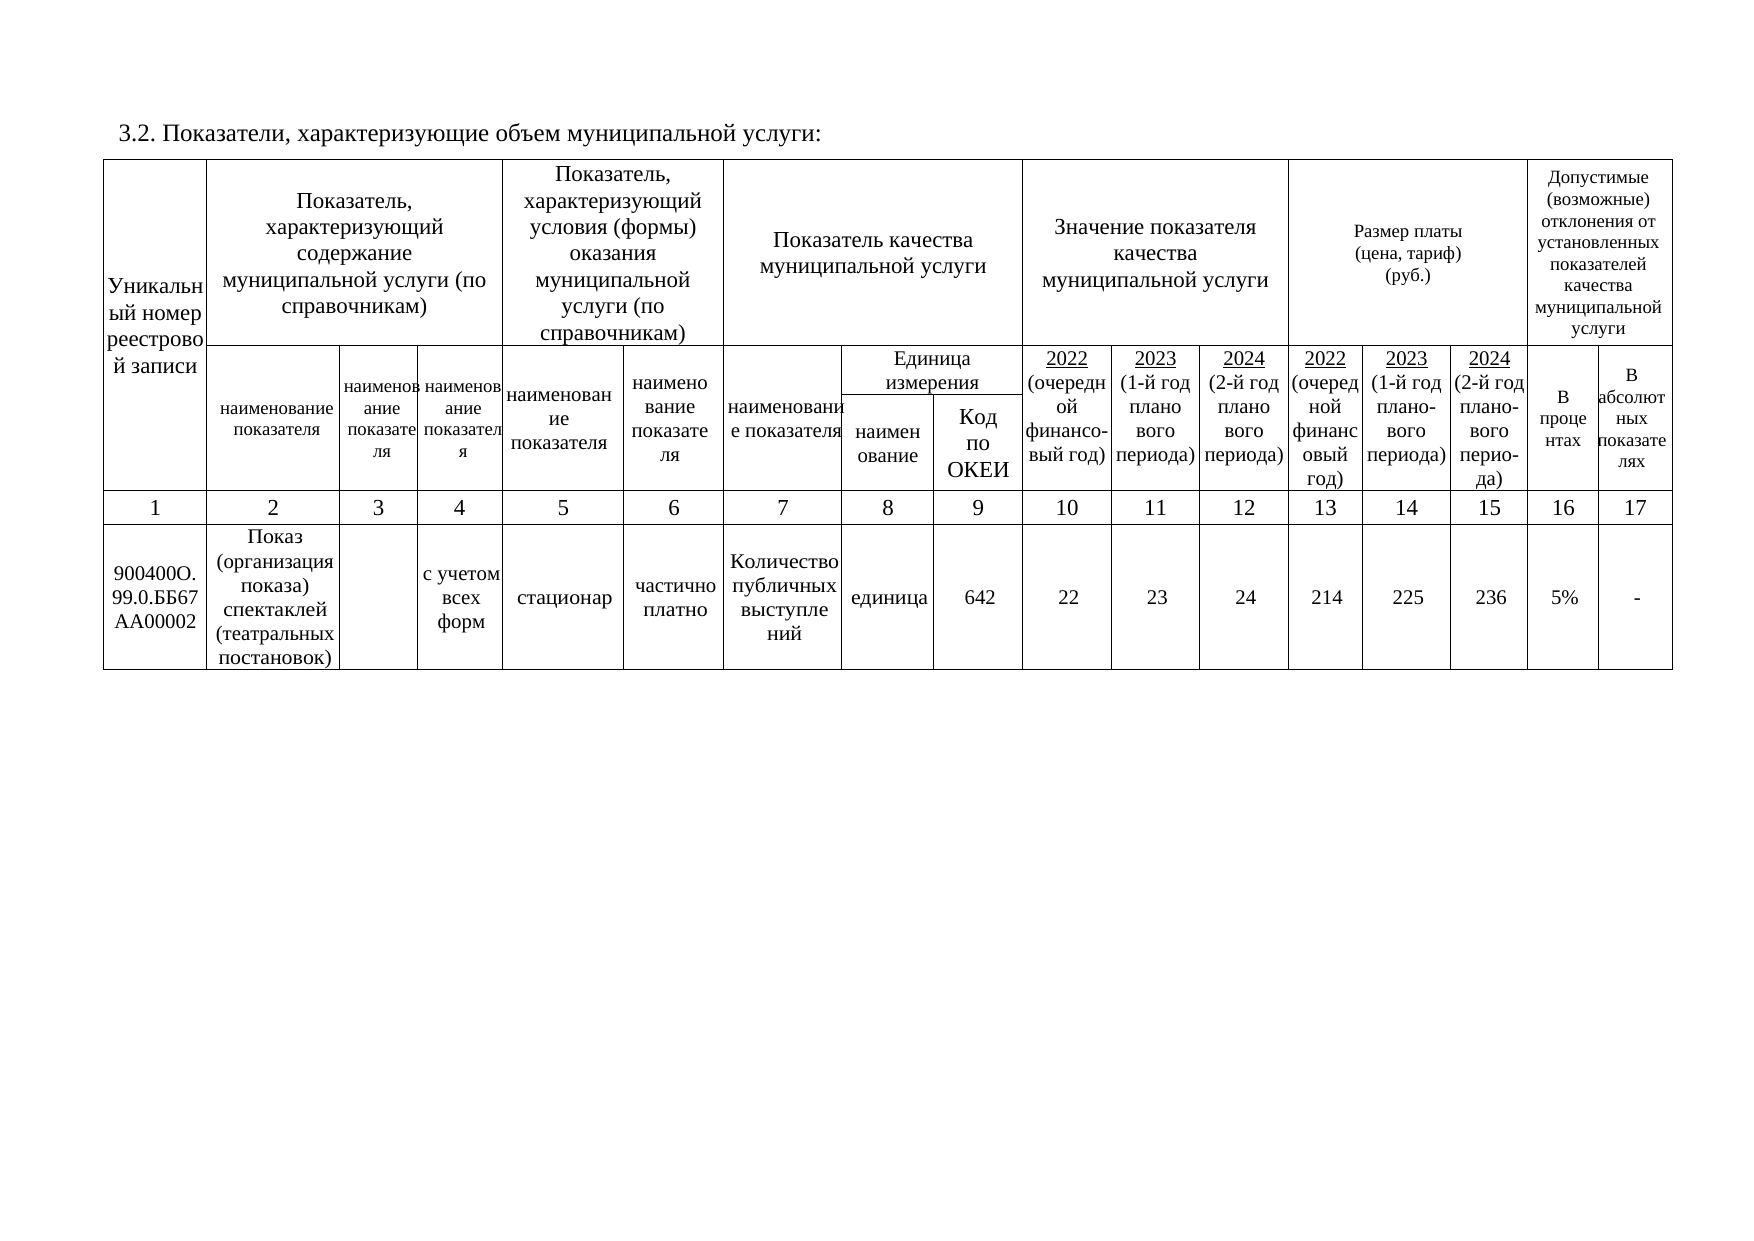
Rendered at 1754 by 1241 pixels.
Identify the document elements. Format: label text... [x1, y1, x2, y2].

table_cell с учетом всех форм [418, 525, 502, 669]
table_header Показатель, характеризующий содержание муниципальной услуги (по справочникам) [207, 160, 502, 345]
table_cell Показ (организация показа) спектаклей (театральных постановок) [207, 525, 339, 669]
table_cell 12 [1200, 491, 1288, 523]
table_cell [340, 525, 417, 669]
table_cell наименование показателя [207, 346, 339, 490]
table_cell 2024 (2-й год плано вого периода) [1200, 346, 1288, 490]
table_header Уникальный номер реестровой записи [104, 160, 206, 490]
table_cell 2024 (2-й год плано-вого перио-да) [1451, 346, 1527, 490]
table_cell 2 [207, 491, 339, 523]
table_cell 9 [934, 491, 1022, 523]
table_cell 15 [1451, 491, 1527, 523]
table_cell 13 [1289, 491, 1362, 523]
table_cell В процентах [1528, 346, 1598, 490]
table_cell 2022 (очередной финансо-вый год) [1023, 346, 1111, 490]
table_cell 16 [1528, 491, 1598, 523]
table_cell наименование показателя [418, 346, 502, 490]
table_cell наименование показателя [340, 346, 417, 490]
table_cell 4 [418, 491, 502, 523]
table_cell 236 [1451, 525, 1527, 669]
table_cell 5% [1528, 525, 1598, 669]
table_cell 900400О. 99.0.ББ67 АА00002 [104, 525, 206, 669]
table_cell 225 [1363, 525, 1450, 669]
table_cell наименование показателя [724, 346, 841, 490]
table_cell 8 [842, 491, 933, 523]
table_cell наименование показателя [503, 346, 623, 490]
table_cell 11 [1112, 491, 1199, 523]
table_cell Код по ОКЕИ [934, 395, 1022, 490]
table_cell 2022 (очередной финансовый год) [1289, 346, 1362, 490]
text 3.2. Показатели, характеризующие объем муниципальной услуги: [89, 118, 1665, 147]
table_header Значение показателя качества муниципальной услуги [1023, 160, 1288, 345]
table_cell 642 [934, 525, 1022, 669]
table_cell 2023 (1-й год плано вого периода) [1112, 346, 1199, 490]
table_cell В абсолютных показателях [1599, 346, 1672, 490]
table_cell 6 [624, 491, 723, 523]
table_cell 2023 (1-й год плано-вого периода) [1363, 346, 1450, 490]
table_cell наименование [842, 395, 933, 490]
table_cell 14 [1363, 491, 1450, 523]
table_cell 1 [104, 491, 206, 523]
table_cell единица [842, 525, 933, 669]
table_header Показатель качества муниципальной услуги [724, 160, 1022, 345]
table_cell 10 [1023, 491, 1111, 523]
table_cell стационар [503, 525, 623, 669]
table_cell 214 [1289, 525, 1362, 669]
table_cell 17 [1599, 491, 1672, 523]
table_cell наименование показателя [624, 346, 723, 490]
table_cell - [1599, 525, 1672, 669]
table_cell 22 [1023, 525, 1111, 669]
table_header Размер платы (цена, тариф) (руб.) [1289, 160, 1527, 345]
table_header Показатель, характеризующий условия (формы) оказания муниципальной услуги (по справочникам) [503, 160, 723, 345]
table_header Допустимые (возможные) отклонения от установленных показателей качества муниципальной услуги [1528, 160, 1672, 345]
table_cell 7 [724, 491, 841, 523]
table_cell частично платно [624, 525, 723, 669]
table_cell 3 [340, 491, 417, 523]
table_cell 23 [1112, 525, 1199, 669]
table_cell 24 [1200, 525, 1288, 669]
table_cell Количество публичных выступле ний [724, 525, 841, 669]
table_cell Единица измерения [842, 346, 1022, 394]
table_cell 5 [503, 491, 623, 523]
